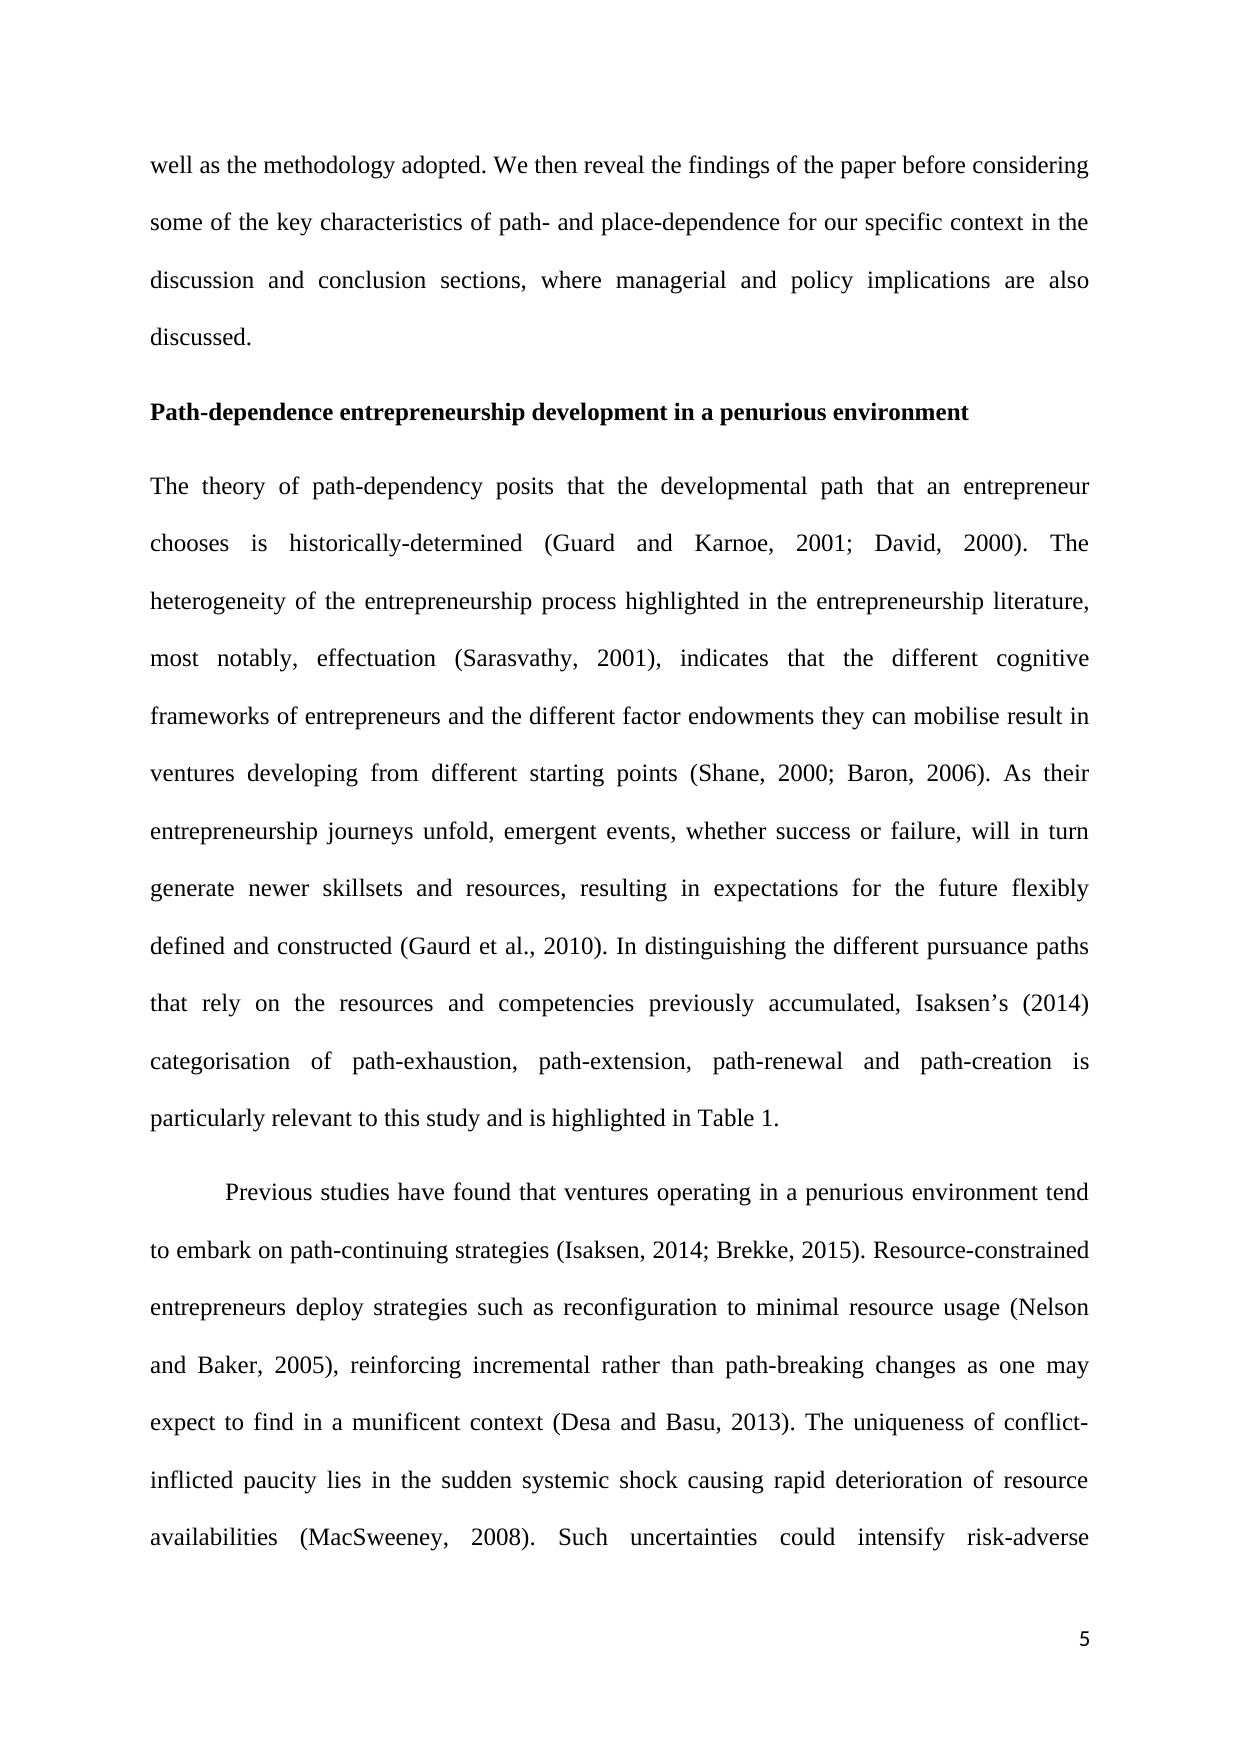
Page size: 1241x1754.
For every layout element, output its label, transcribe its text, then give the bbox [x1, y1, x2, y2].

text Path-dependence entrepreneurship development in a penurious environment [150, 397, 1090, 425]
text The theory of path-dependency posits that the developmental path that an entrepreneur chooses is historically-determined (Guard and Karnoe, 2001; David, 2000). The heterogeneity of the entrepreneurship process highlighted in the entrepreneurship literature, most notably, effectuation (Sarasvathy, 2001), indicates that the different cognitive frameworks of entrepreneurs and the different factor endowments they can mobilise result in ventures developing from different starting points (Shane, 2000; Baron, 2006). As their entrepreneurship journeys unfold, emergent events, whether success or failure, will in turn generate newer skillsets and resources, resulting in expectations for the future flexibly defined and constructed (Gaurd et al., 2010). In distinguishing the different pursuance paths that rely on the resources and competencies previously accumulated, Isaksen’s (2014) categorisation of path-exhaustion, path-extension, path-renewal and path-creation is particularly relevant to this study and is highlighted in Table 1. [150, 471, 1090, 1132]
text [150, 150, 1090, 351]
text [150, 1177, 1090, 1551]
